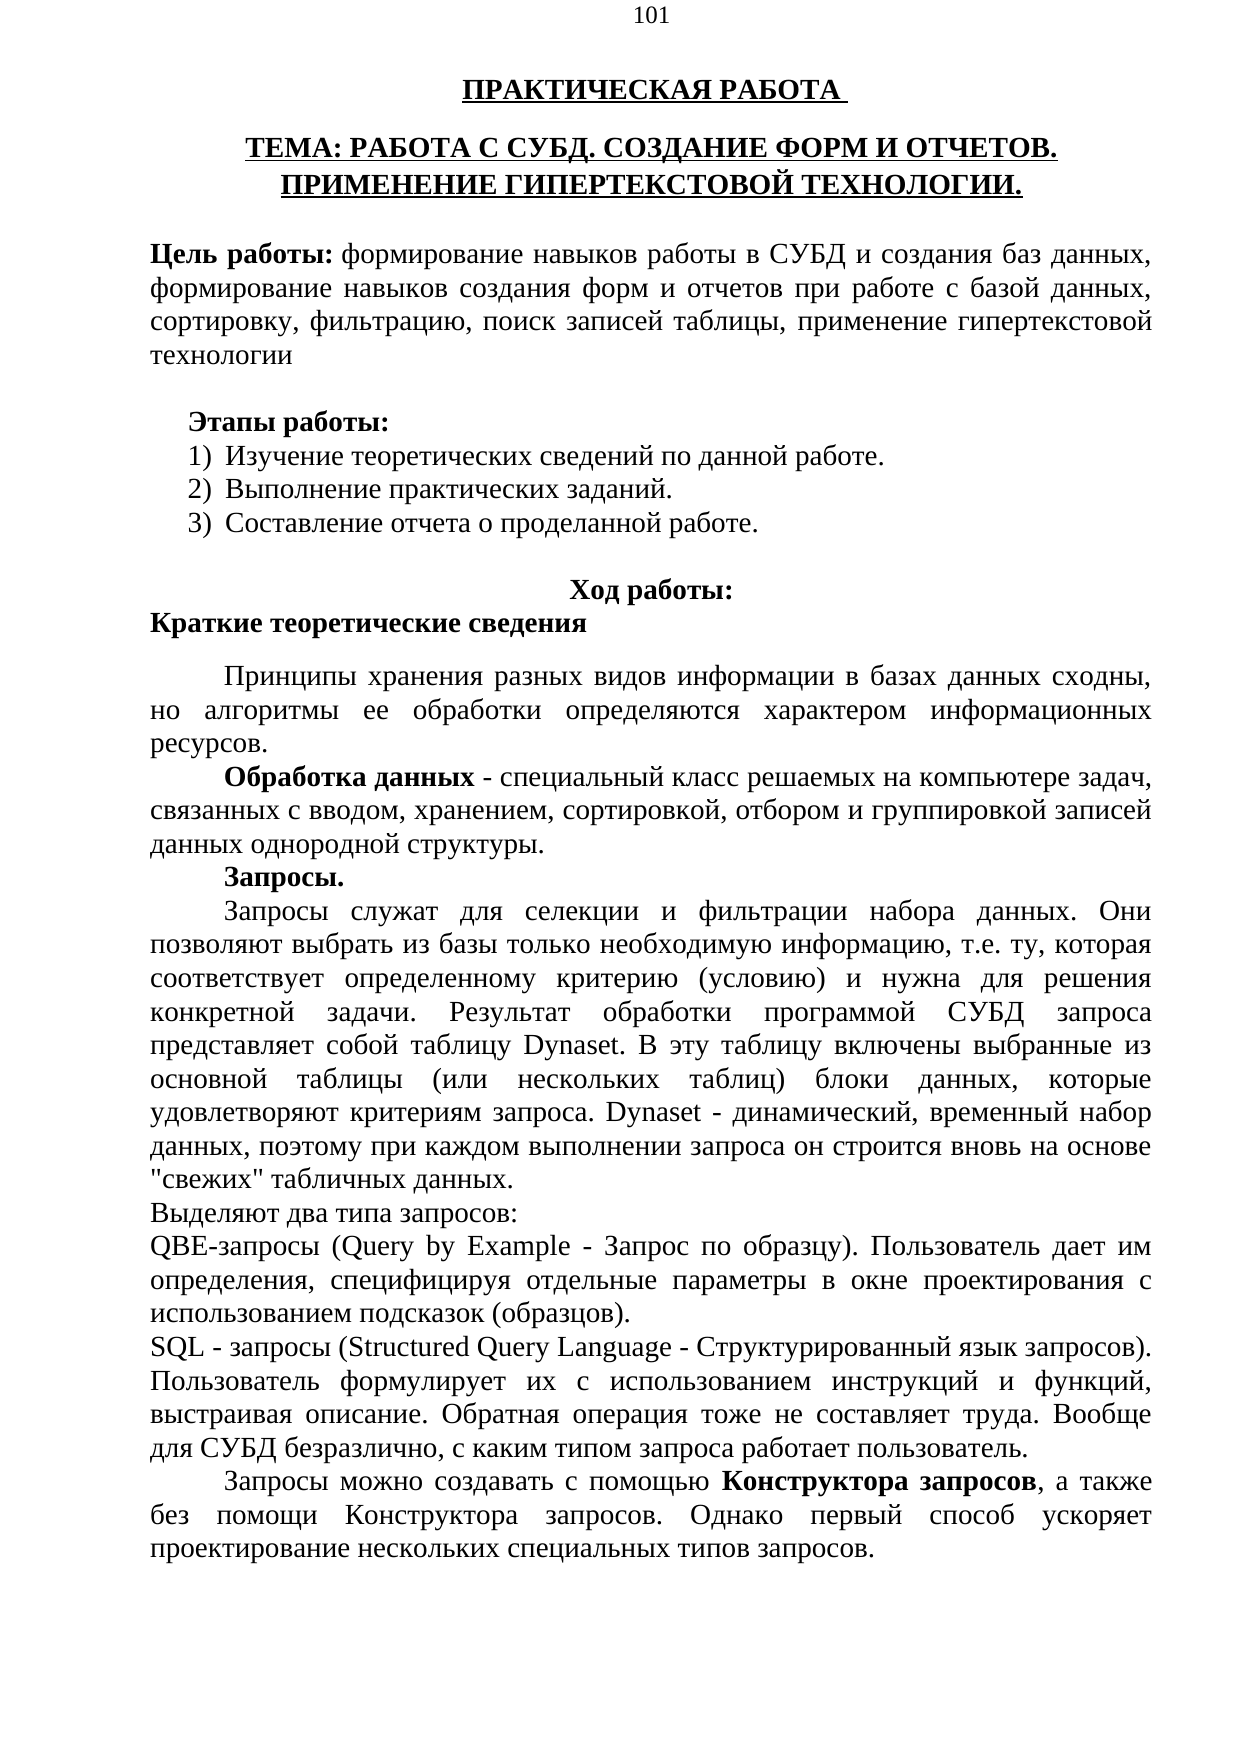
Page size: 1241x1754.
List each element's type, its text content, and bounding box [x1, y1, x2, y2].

text Запросы. [150, 859, 1153, 893]
text Краткие теоретические сведения [150, 605, 1153, 639]
subtitle ТЕМА: РАБОТА С СУБД. СОЗДАНИЕ ФОРМ И ОТЧЕТОВ. ПРИМЕНЕНИЕ ГИПЕРТЕКСТОВОЙ ТЕХНОЛОГИИ. [150, 131, 1153, 200]
text Запросы служат для селекции и фильтрации набора данных. Они позволяют выбрать из базы только необходимую информацию, т.е. ту, которая соответствует определенному критерию (условию) и нужна для решения конкретной задачи. Результат обработки программой СУБД запроса представляет собой таблицу Dynaset. В эту таблицу включены выбранные из основной таблицы (или нескольких таблиц) блоки данных, которые удовлетворяют критериям запроса. Dynaset - динамический, временный набор данных, поэтому при каждом выполнении запроса он строится вновь на основе "свежих" табличных данных. [150, 893, 1153, 1195]
text Ход работы: [150, 572, 1153, 605]
text Принципы хранения разных видов информации в базах данных сходны, но алгоритмы ее обработки определяются характером информационных ресурсов. [150, 658, 1153, 759]
text QBE-запросы (Query by Example - Запрос по образцу). Пользователь дает им определения, специфицируя отдельные параметры в окне проектирования с использованием подсказок (образцов). [150, 1228, 1153, 1329]
list Изучение теоретических сведений по данной работе. [187, 438, 1153, 471]
text Запросы можно создавать с помощью Конструктора запросов, а также без помощи Конструктора запросов. Однако первый способ ускоряет проектирование нескольких специальных типов запросов. [150, 1463, 1153, 1564]
text ПРАКТИЧЕСКАЯ РАБОТА [150, 72, 1153, 106]
text Цель работы: формирование навыков работы в СУБД и создания баз данных, формирование навыков создания форм и отчетов при работе с базой данных, сортировку, фильтрацию, поиск записей таблицы, применение гипертекстовой технологии [150, 236, 1153, 371]
text SQL - запросы (Structured Query Language - Структурированный язык запросов). Пользователь формулирует их с использованием инструкций и функций, выстраивая описание. Обратная операция тоже не составляет труда. Вообще для СУБД безразлично, с каким типом запроса работает пользователь. [150, 1329, 1153, 1463]
list Выполнение практических заданий. [187, 471, 1153, 505]
list Составление отчета о проделанной работе. [187, 505, 1153, 538]
text Выделяют два типа запросов: [150, 1195, 1153, 1228]
text Обработка данных - специальный класс решаемых на компьютере задач, связанных с вводом, хранением, сортировкой, отбором и группировкой записей данных однородной структуры. [150, 759, 1153, 859]
text Этапы работы: [150, 404, 1153, 438]
